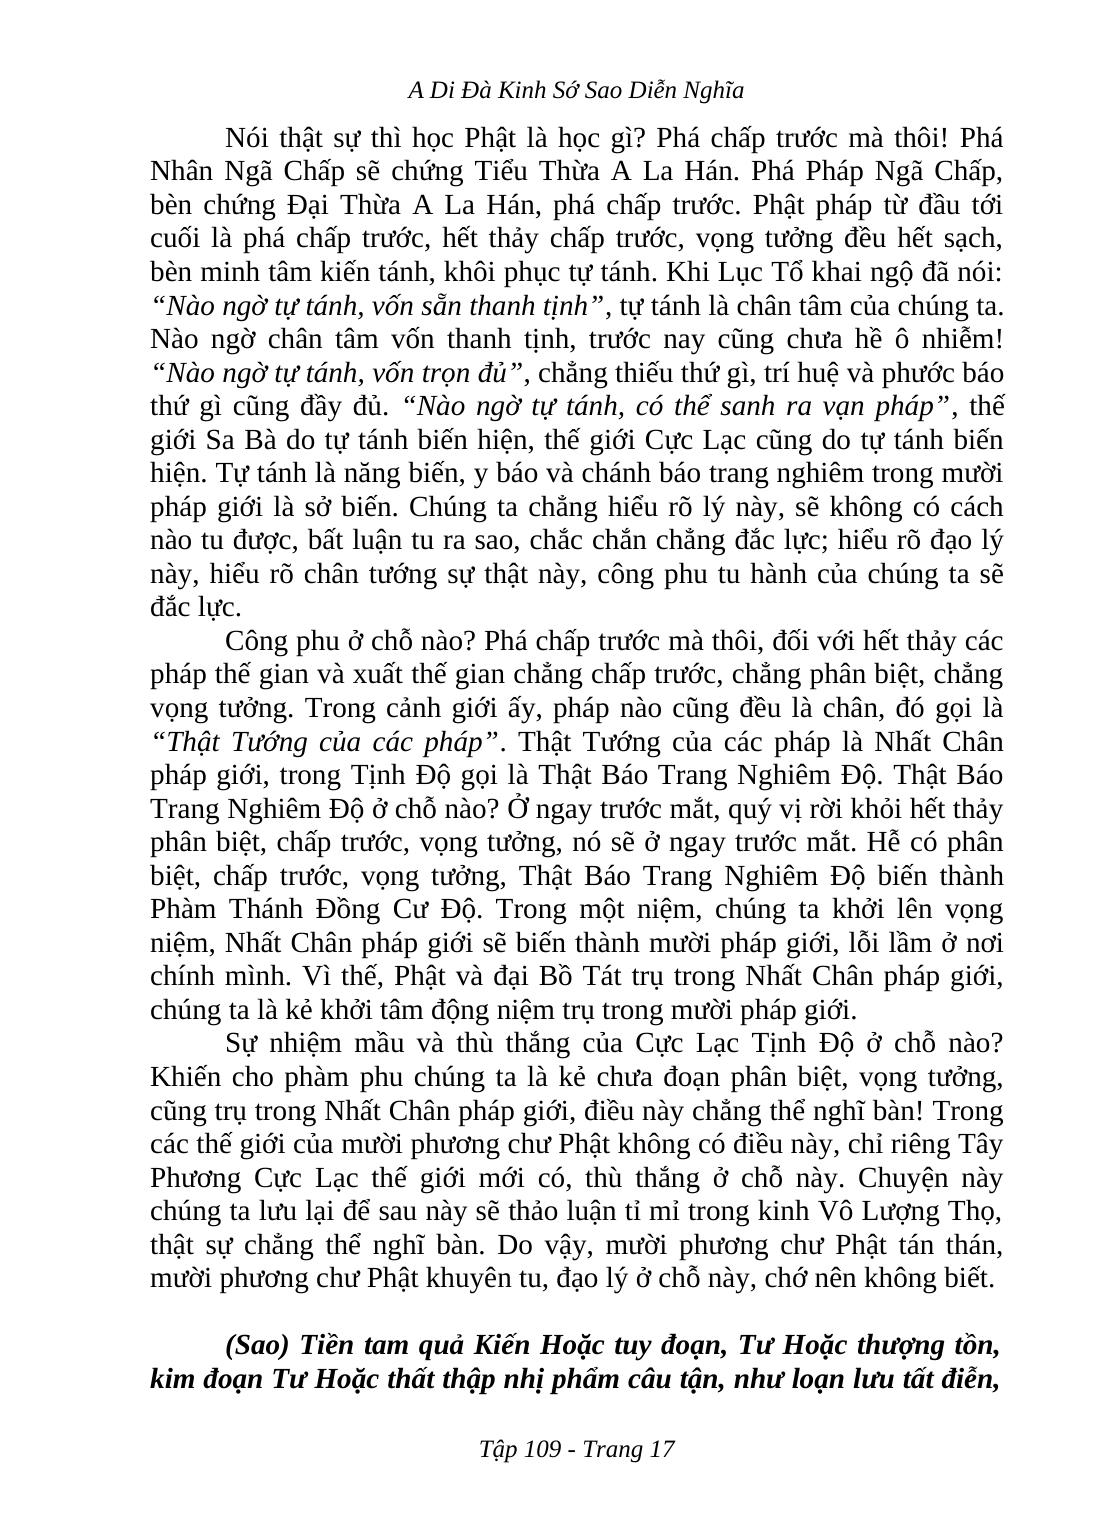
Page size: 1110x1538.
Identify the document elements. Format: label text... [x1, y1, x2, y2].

text Sự nhiệm mầu và thù thắng của Cực Lạc Tịnh Độ ở chỗ nào? Khiến cho phàm phu chúng ta là kẻ chưa đoạn phân biệt, vọng tưởng, cũng trụ trong Nhất Chân pháp giới, điều này chẳng thể nghĩ bàn! Trong các thế giới của mười phương chư Phật không có điều này, chỉ riêng Tây Phương Cực Lạc thế giới mới có, thù thắng ở chỗ này. Chuyện này chúng ta lưu lại để sau này sẽ thảo luận tỉ mỉ trong kinh Vô Lượng Thọ, thật sự chẳng thể nghĩ bàn. Do vậy, mười phương chư Phật tán thán, mười phương chư Phật khuyên tu, đạo lý ở chỗ này, chớ nên không biết. [150, 1026, 1005, 1294]
text Nói thật sự thì học Phật là học gì? Phá chấp trước mà thôi! Phá Nhân Ngã Chấp sẽ chứng Tiểu Thừa A La Hán. Phá Pháp Ngã Chấp, bèn chứng Đại Thừa A La Hán, phá chấp trước. Phật pháp từ đầu tới cuối là phá chấp trước, hết thảy chấp trước, vọng tưởng đều hết sạch, bèn minh tâm kiến tánh, khôi phục tự tánh. Khi Lục Tổ khai ngộ đã nói: “Nào ngờ tự tánh, vốn sẵn thanh tịnh”, tự tánh là chân tâm của chúng ta. Nào ngờ chân tâm vốn thanh tịnh, trước nay cũng chưa hề ô nhiễm! “Nào ngờ tự tánh, vốn trọn đủ”, chẳng thiếu thứ gì, trí huệ và phước báo thứ gì cũng đầy đủ. “Nào ngờ tự tánh, có thể sanh ra vạn pháp”, thế giới Sa Bà do tự tánh biến hiện, thế giới Cực Lạc cũng do tự tánh biến hiện. Tự tánh là năng biến, y báo và chánh báo trang nghiêm trong mười pháp giới là sở biến. Chúng ta chẳng hiểu rõ lý này, sẽ không có cách nào tu được, bất luận tu ra sao, chắc chắn chẳng đắc lực; hiểu rõ đạo lý này, hiểu rõ chân tướng sự thật này, công phu tu hành của chúng ta sẽ đắc lực. [150, 120, 1005, 623]
text Công phu ở chỗ nào? Phá chấp trước mà thôi, đối với hết thảy các pháp thế gian và xuất thế gian chẳng chấp trước, chẳng phân biệt, chẳng vọng tưởng. Trong cảnh giới ấy, pháp nào cũng đều là chân, đó gọi là “Thật Tướng của các pháp”. Thật Tướng của các pháp là Nhất Chân pháp giới, trong Tịnh Độ gọi là Thật Báo Trang Nghiêm Độ. Thật Báo Trang Nghiêm Độ ở chỗ nào? Ở ngay trước mắt, quý vị rời khỏi hết thảy phân biệt, chấp trước, vọng tưởng, nó sẽ ở ngay trước mắt. Hễ có phân biệt, chấp trước, vọng tưởng, Thật Báo Trang Nghiêm Độ biến thành Phàm Thánh Đồng Cư Độ. Trong một niệm, chúng ta khởi lên vọng niệm, Nhất Chân pháp giới sẽ biến thành mười pháp giới, lỗi lầm ở nơi chính mình. Vì thế, Phật và đại Bồ Tát trụ trong Nhất Chân pháp giới, chúng ta là kẻ khởi tâm động niệm trụ trong mười pháp giới. [150, 623, 1005, 1026]
